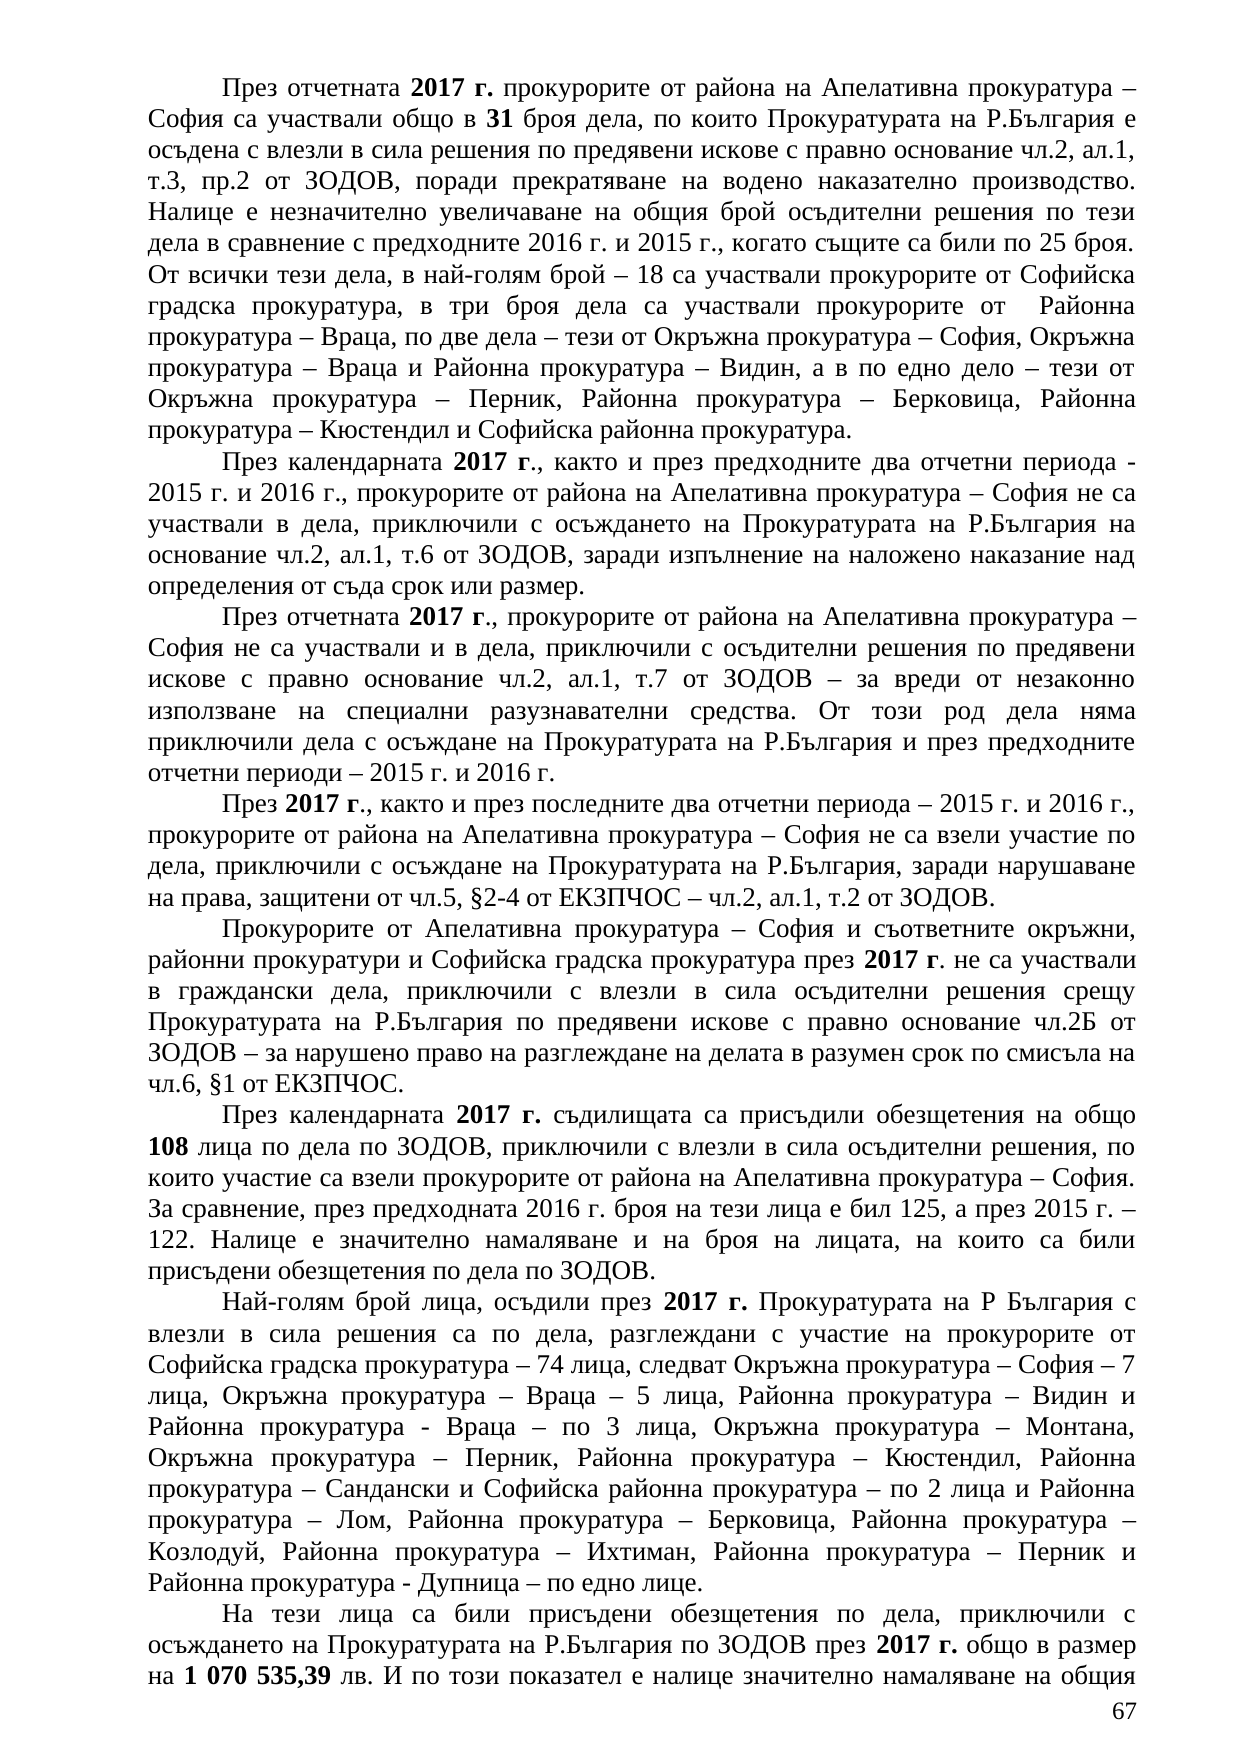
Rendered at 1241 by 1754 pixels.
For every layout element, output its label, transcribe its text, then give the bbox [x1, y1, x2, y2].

text През отчетната 2017 г., прокурорите от района на Апелативна прокуратура – София не са участвали и в дела, приключили с осъдителни решения по предявени искове с правно основание чл.2, ал.1, т.7 от ЗОДОВ – за вреди от незаконно използване на специални разузнавателни средства. От този род дела няма приключили дела с осъждане на Прокуратурата на Р.България и през предходните отчетни периоди – 2015 г. и 2016 г. [148, 600, 1137, 787]
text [148, 1597, 1137, 1690]
text През календарната 2017 г., както и през предходните два отчетни периода - 2015 г. и 2016 г., прокурорите от района на Апелативна прокуратура – София не са участвали в дела, приключили с осъждането на Прокуратурата на Р.България на основание чл.2, ал.1, т.6 от ЗОДОВ, заради изпълнение на наложено наказание над определения от съда срок или размер. [148, 444, 1137, 600]
text През 2017 г., както и през последните два отчетни периода – 2015 г. и 2016 г., прокурорите от района на Апелативна прокуратура – София не са взели участие по дела, приключили с осъждане на Прокуратурата на Р.България, заради нарушаване на права, защитени от чл.5, §2-4 от ЕКЗПЧОС – чл.2, ал.1, т.2 от ЗОДОВ. [148, 787, 1137, 912]
text През календарната 2017 г. съдилищата са присъдили обезщетения на общо 108 лица по дела по ЗОДОВ, приключили с влезли в сила осъдителни решения, по които участие са взели прокурорите от района на Апелативна прокуратура – София. За сравнение, през предходната 2016 г. броя на тези лица е бил 125, а през 2015 г. – 122. Налице е значително намаляване и на броя на лицата, на които са били присъдени обезщетения по дела по ЗОДОВ. [148, 1099, 1137, 1286]
text През отчетната 2017 г. прокурорите от района на Апелативна прокуратура – София са участвали общо в 31 броя дела, по които Прокуратурата на Р.България е осъдена с влезли в сила решения по предявени искове с правно основание чл.2, ал.1, т.3, пр.2 от ЗОДОВ, поради прекратяване на водено наказателно производство. Налице е незначително увеличаване на общия брой осъдителни решения по тези дела в сравнение с предходните 2016 г. и 2015 г., когато същите са били по 25 броя. От всички тези дела, в най-голям брой – 18 са участвали прокурорите от Софийска градска прокуратура, в три броя дела са участвали прокурорите от Районна прокуратура – Враца, по две дела – тези от Окръжна прокуратура – София, Окръжна прокуратура – Враца и Районна прокуратура – Видин, а в по едно дело – тези от Окръжна прокуратура – Перник, Районна прокуратура – Берковица, Районна прокуратура – Кюстендил и Софийска районна прокуратура. [148, 71, 1137, 444]
text Най-голям брой лица, осъдили през 2017 г. Прокуратурата на Р България с влезли в сила решения са по дела, разглеждани с участие на прокурорите от Софийска градска прокуратура – 74 лица, следват Окръжна прокуратура – София – 7 лица, Окръжна прокуратура – Враца – 5 лица, Районна прокуратура – Видин и Районна прокуратура - Враца – по 3 лица, Окръжна прокуратура – Монтана, Окръжна прокуратура – Перник, Районна прокуратура – Кюстендил, Районна прокуратура – Сандански и Софийска районна прокуратура – по 2 лица и Районна прокуратура – Лом, Районна прокуратура – Берковица, Районна прокуратура – Козлодуй, Районна прокуратура – Ихтиман, Районна прокуратура – Перник и Районна прокуратура - Дупница – по едно лице. [148, 1286, 1137, 1597]
text Прокурорите от Апелативна прокуратура – София и съответните окръжни, районни прокуратури и Софийска градска прокуратура през 2017 г. не са участвали в граждански дела, приключили с влезли в сила осъдителни решения срещу Прокуратурата на Р.България по предявени искове с правно основание чл.2Б от ЗОДОВ – за нарушено право на разглеждане на делата в разумен срок по смисъла на чл.6, §1 от ЕКЗПЧОС. [148, 912, 1137, 1099]
